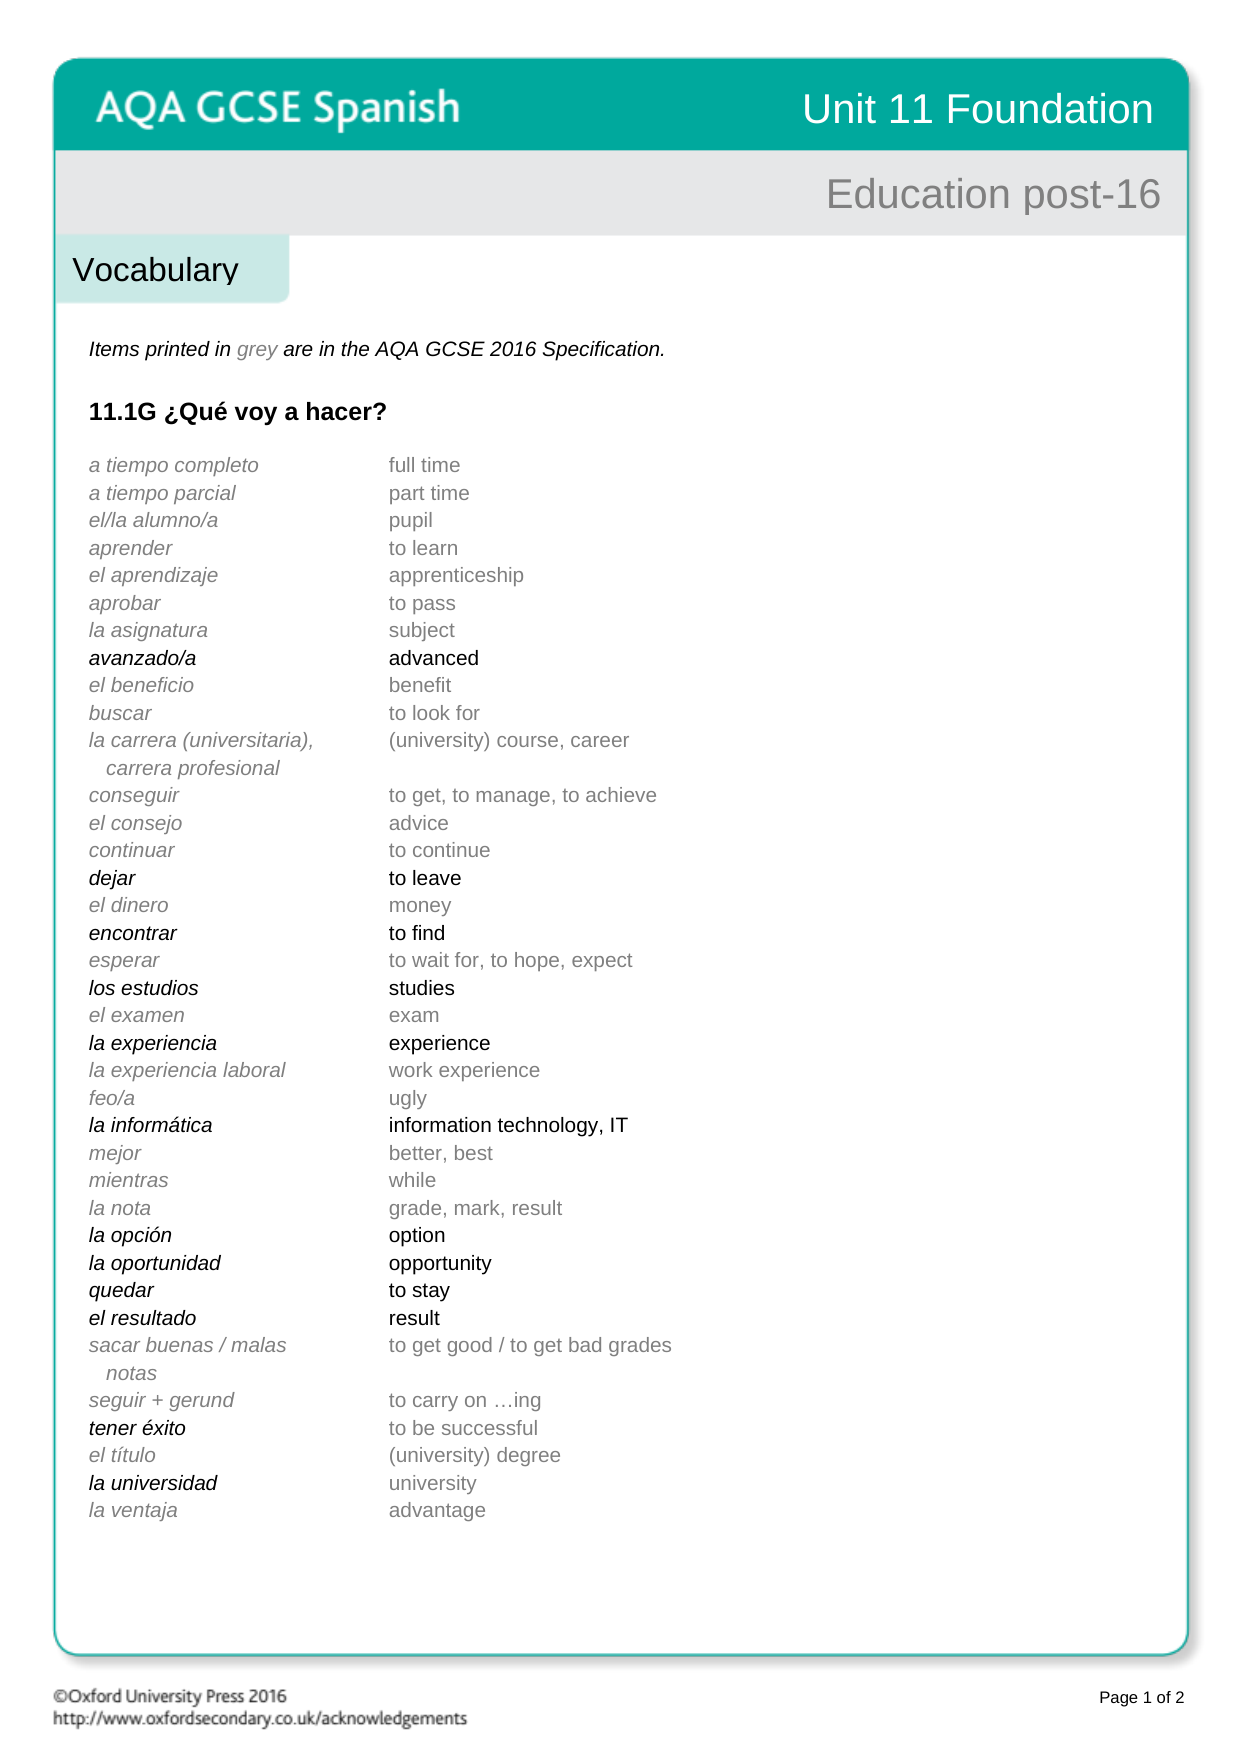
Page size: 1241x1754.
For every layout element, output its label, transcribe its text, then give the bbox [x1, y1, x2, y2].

text a tiempo parcial part time [89, 481, 1152, 505]
text el examen exam [89, 1003, 1152, 1027]
text a tiempo completo full time [89, 453, 1152, 477]
text dejar to leave [89, 866, 1152, 890]
text mejor better, best [89, 1141, 1152, 1165]
text tener éxito to be successful [89, 1416, 1152, 1440]
text carrera profesional [89, 756, 1152, 780]
text los estudios studies [89, 976, 1152, 1000]
text la opción option [89, 1223, 1152, 1247]
text buscar to look for [89, 701, 1152, 725]
text la oportunidad opportunity [89, 1251, 1152, 1275]
text avanzado/a advanced [89, 646, 1152, 670]
text el título (university) degree [89, 1443, 1152, 1467]
text el consejo advice [89, 811, 1152, 835]
text el dinero money [89, 893, 1152, 917]
text sacar buenas / malas to get good / to get bad grades [89, 1333, 1152, 1357]
text aprender to learn [89, 536, 1152, 560]
text notas [89, 1361, 1152, 1385]
text continuar to continue [89, 838, 1152, 862]
text la experiencia experience [89, 1031, 1152, 1055]
text conseguir to get, to manage, to achieve [89, 783, 1152, 807]
text feo/a ugly [89, 1086, 1152, 1110]
text la carrera (universitaria), (university) course, career [89, 728, 1152, 752]
text la ventaja advantage [89, 1498, 1152, 1522]
text el beneficio benefit [89, 673, 1152, 697]
text la asignatura subject [89, 618, 1152, 642]
text Items printed in grey are in the AQA GCSE 2016 Specification. [89, 337, 1152, 361]
text la informática information technology, IT [89, 1113, 1152, 1137]
text la universidad university [89, 1471, 1152, 1495]
text la nota grade, mark, result [89, 1196, 1152, 1220]
text aprobar to pass [89, 591, 1152, 615]
text quedar to stay [89, 1278, 1152, 1302]
text el/la alumno/a pupil [89, 508, 1152, 532]
text la experiencia laboral work experience [89, 1058, 1152, 1082]
text el resultado result [89, 1306, 1152, 1330]
text encontrar to find [89, 921, 1152, 945]
text mientras while [89, 1168, 1152, 1192]
text 11.1G ¿Qué voy a hacer? [89, 397, 1152, 426]
text esperar to wait for, to hope, expect [89, 948, 1152, 972]
text el aprendizaje apprenticeship [89, 563, 1152, 587]
text seguir + gerund to carry on …ing [89, 1388, 1152, 1412]
